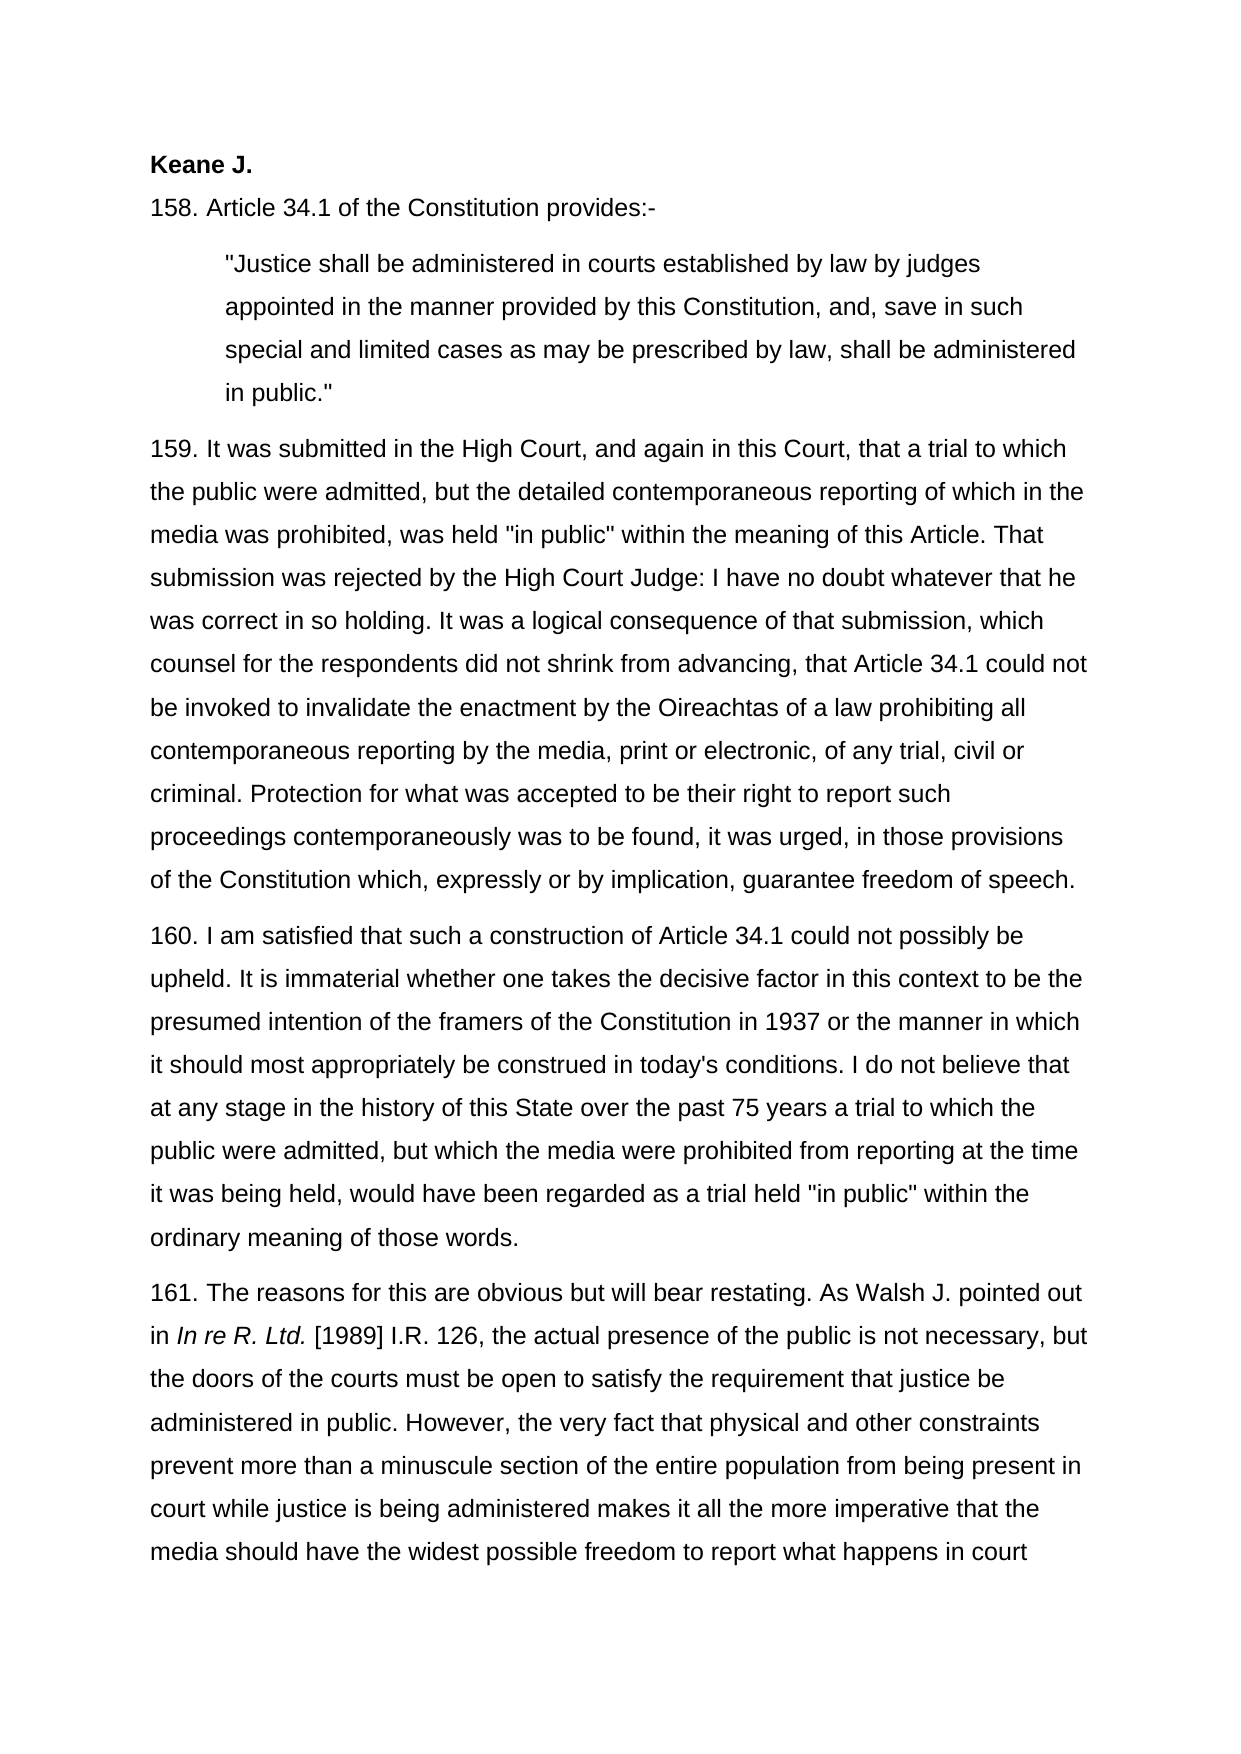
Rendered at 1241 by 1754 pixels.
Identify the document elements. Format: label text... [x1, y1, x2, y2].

text 158. Article 34.1 of the Constitution provides:- [150, 193, 1090, 222]
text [150, 1278, 1090, 1566]
text 159. It was submitted in the High Court, and again in this Court, that a trial to which the public were admitted, but the detailed contemporaneous reporting of which in the media was prohibited, was held "in public" within the meaning of this Article. That submission was rejected by the High Court Judge: I have no doubt whatever that he was correct in so holding. It was a logical consequence of that submission, which counsel for the respondents did not shrink from advancing, that Article 34.1 could not be invoked to invalidate the enactment by the Oireachtas of a law prohibiting all contemporaneous reporting by the media, print or electronic, of any trial, civil or criminal. Protection for what was accepted to be their right to report such proceedings contemporaneously was to be found, it was urged, in those provisions of the Constitution which, expressly or by implication, guarantee freedom of speech. [150, 434, 1090, 894]
text 160. I am satisfied that such a construction of Article 34.1 could not possibly be upheld. It is immaterial whether one takes the decisive factor in this context to be the presumed intention of the framers of the Constitution in 1937 or the manner in which it should most appropriately be construed in today's conditions. I do not believe that at any stage in the history of this State over the past 75 years a trial to which the public were admitted, but which the media were prohibited from reporting at the time it was being held, would have been regarded as a trial held "in public" within the ordinary meaning of those words. [150, 921, 1090, 1251]
text Keane J. [150, 150, 1090, 179]
text "Justice shall be administered in courts established by law by judges appointed in the manner provided by this Constitution, and, save in such special and limited cases as may be prescribed by law, shall be administered in public." [225, 249, 1090, 407]
